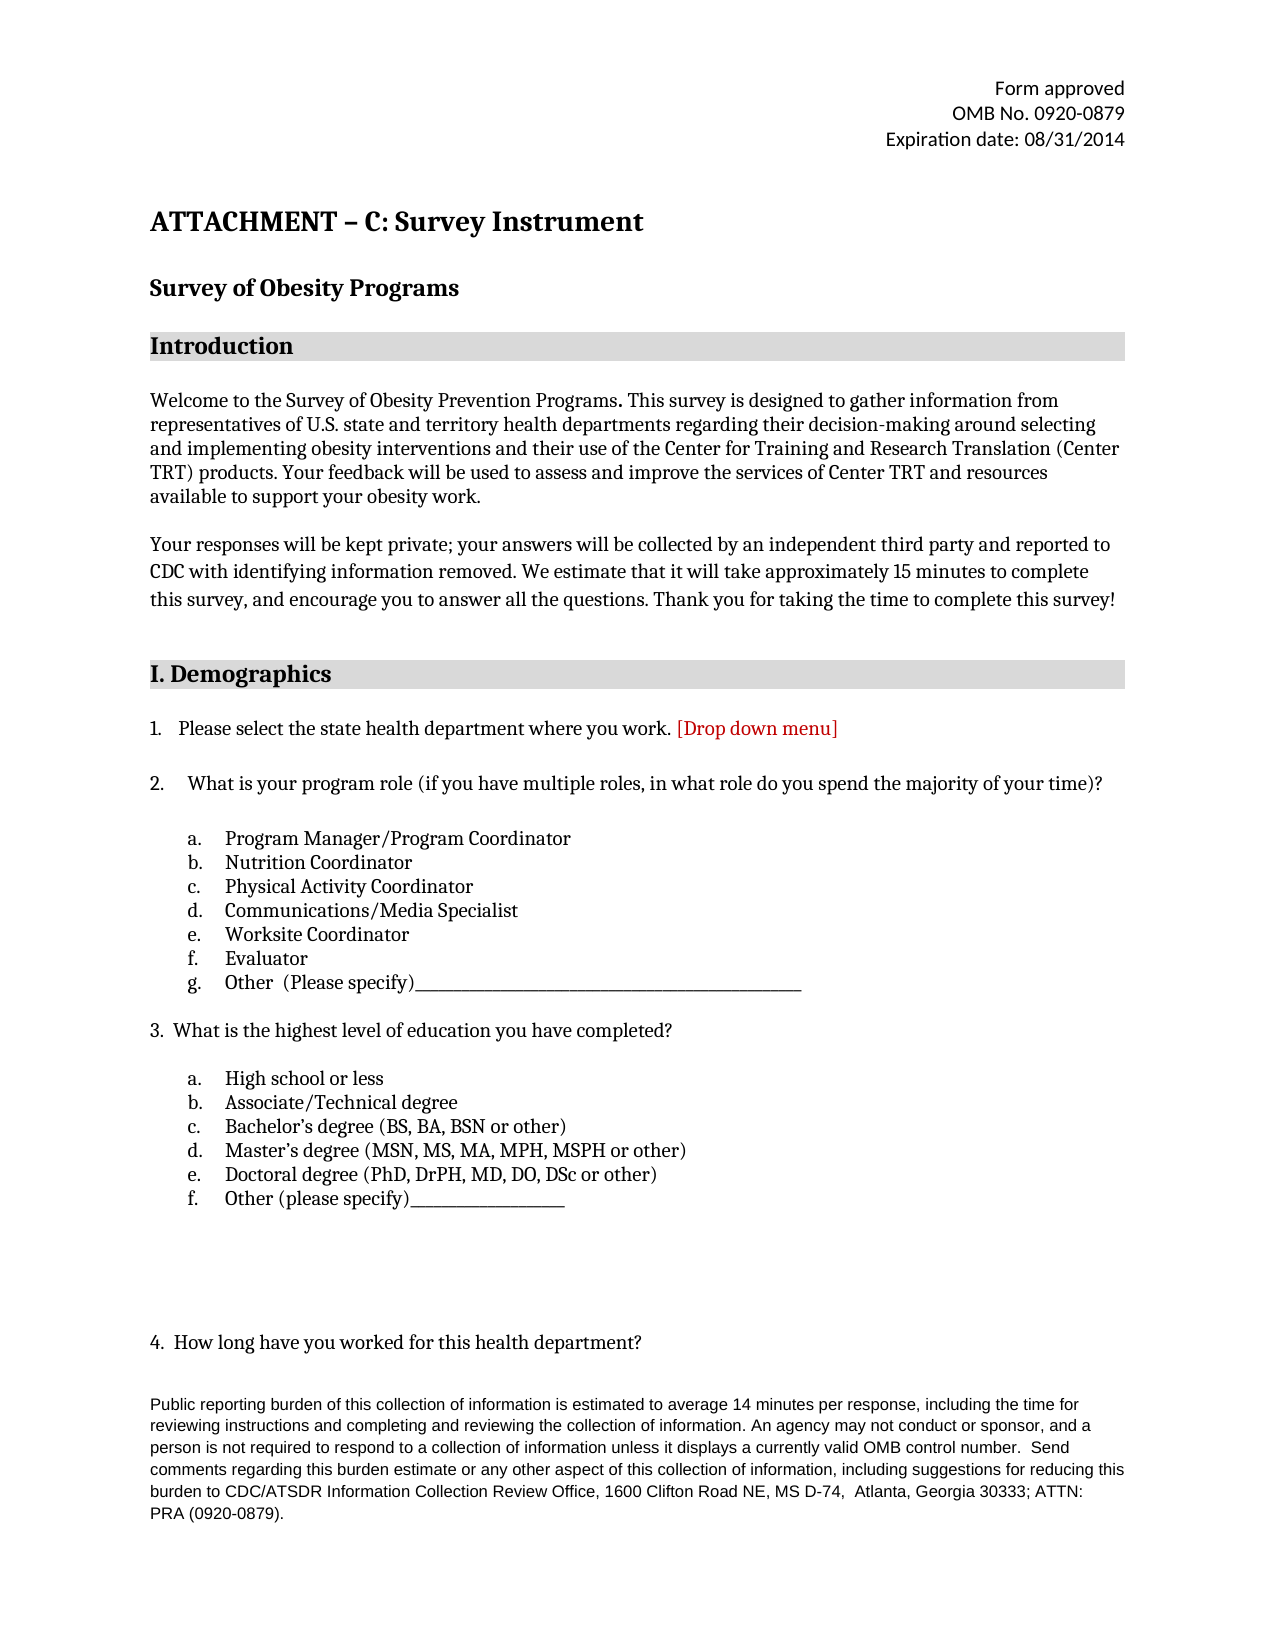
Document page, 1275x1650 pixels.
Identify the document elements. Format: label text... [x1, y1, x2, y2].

text Introduction [150, 332, 1125, 361]
text Survey of Obesity Programs [150, 274, 1125, 303]
list Program Manager/Program Coordinator [187, 827, 1125, 851]
list Please select the state health department where you work. [Drop down menu] [150, 717, 1125, 741]
text I. Demographics [150, 660, 1125, 689]
list Evaluator [187, 947, 1125, 971]
list Bachelor’s degree (BS, BA, BSN or other) [187, 1115, 1125, 1139]
list What is your program role (if you have multiple roles, in what role do you spend the majority of your time)? [150, 772, 1125, 796]
text Your responses will be kept private; your answers will be collected by an independent third party and reported to CDC with identifying information removed. We estimate that it will take approximately 15 minutes to complete this survey, and encourage you to answer all the questions. Thank you for taking the time to complete this survey! [150, 533, 1125, 612]
list High school or less [187, 1067, 1125, 1091]
list Worksite Coordinator [187, 923, 1125, 947]
list Other (Please specify)__________________________________________________ [187, 971, 1125, 994]
list Other (please specify)____________________ [187, 1187, 1125, 1211]
list Nutrition Coordinator [187, 851, 1125, 875]
text 3. What is the highest level of education you have completed? [150, 1019, 1125, 1043]
list Associate/Technical degree [187, 1091, 1125, 1115]
list Physical Activity Coordinator [187, 875, 1125, 899]
list Doctoral degree (PhD, DrPH, MD, DO, DSc or other) [187, 1163, 1125, 1187]
list Communications/Media Specialist [187, 899, 1125, 923]
text Welcome to the Survey of Obesity Prevention Programs. This survey is designed to gather information from representatives of U.S. state and territory health departments regarding their decision-making around selecting and implementing obesity interventions and their use of the Center for Training and Research Translation (Center TRT) products. Your feedback will be used to assess and improve the services of Center TRT and resources available to support your obesity work. [150, 389, 1125, 509]
text ATTACHMENT – C: Survey Instrument [150, 206, 1125, 239]
list Master’s degree (MSN, MS, MA, MPH, MSPH or other) [187, 1139, 1125, 1163]
text 4. How long have you worked for this health department? [150, 1330, 1125, 1354]
